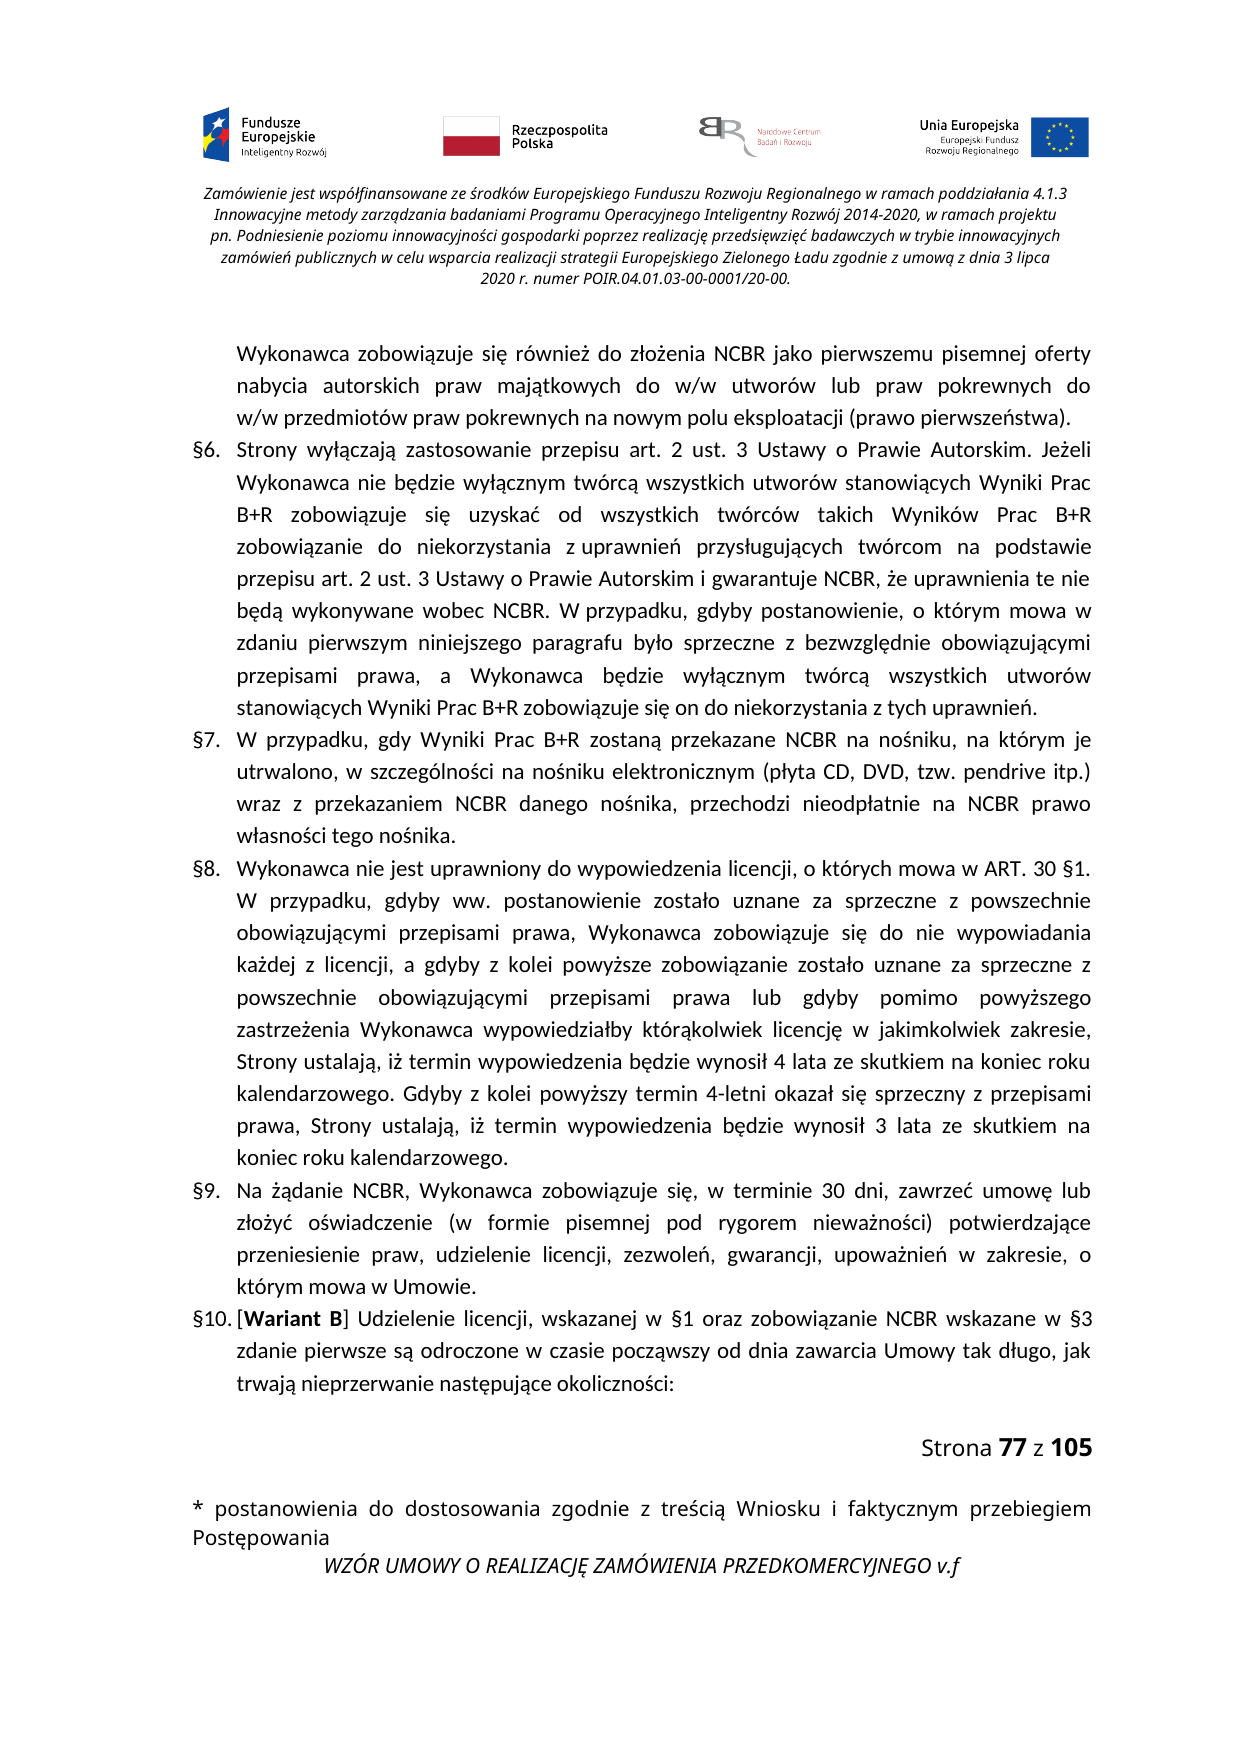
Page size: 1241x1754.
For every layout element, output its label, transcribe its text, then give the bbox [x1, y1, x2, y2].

list Wykonawca nie jest uprawniony do wypowiedzenia licencji, o których mowa w ART. 30 §1. W przypadku, gdyby ww. postanowienie zostało uznane za sprzeczne z powszechnie obowiązującymi przepisami prawa, Wykonawca zobowiązuje się do nie wypowiadania każdej z licencji, a gdyby z kolei powyższe zobowiązanie zostało uznane za sprzeczne z powszechnie obowiązującymi przepisami prawa lub gdyby pomimo powyższego zastrzeżenia Wykonawca wypowiedziałby którąkolwiek licencję w jakimkolwiek zakresie, Strony ustalają, iż termin wypowiedzenia będzie wynosił 4 lata ze skutkiem na koniec roku kalendarzowego. Gdyby z kolei powyższy termin 4-letni okazał się sprzeczny z przepisami prawa, Strony ustalają, iż termin wypowiedzenia będzie wynosił 3 lata ze skutkiem na koniec roku kalendarzowego. [192, 854, 1093, 1172]
list Na żądanie NCBR, Wykonawca zobowiązuje się, w terminie 30 dni, zawrzeć umowę lub złożyć oświadczenie (w formie pisemnej pod rygorem nieważności) potwierdzające przeniesienie praw, udzielenie licencji, zezwoleń, gwarancji, upoważnień w zakresie, o którym mowa w Umowie. [192, 1176, 1093, 1300]
list W przypadku, gdy Wyniki Prac B+R zostaną przekazane NCBR na nośniku, na którym je utrwalono, w szczególności na nośniku elektronicznym (płyta CD, DVD, tzw. pendrive itp.) wraz z przekazaniem NCBR danego nośnika, przechodzi nieodpłatnie na NCBR prawo własności tego nośnika. [192, 725, 1093, 850]
list Strony wyłączają zastosowanie przepisu art. 2 ust. 3 Ustawy o Prawie Autorskim. Jeżeli Wykonawca nie będzie wyłącznym twórcą wszystkich utworów stanowiących Wyniki Prac B+R zobowiązuje się uzyskać od wszystkich twórców takich Wyników Prac B+R zobowiązanie do niekorzystania z uprawnień przysługujących twórcom na podstawie przepisu art. 2 ust. 3 Ustawy o Prawie Autorskim i gwarantuje NCBR, że uprawnienia te nie będą wykonywane wobec NCBR. W przypadku, gdyby postanowienie, o którym mowa w zdaniu pierwszym niniejszego paragrafu było sprzeczne z bezwzględnie obowiązującymi przepisami prawa, a Wykonawca będzie wyłącznym twórcą wszystkich utworów stanowiących Wyniki Prac B+R zobowiązuje się on do niekorzystania z tych uprawnień. [192, 435, 1093, 721]
list [Wariant B] Udzielenie licencji, wskazanej w §1 oraz zobowiązanie NCBR wskazane w §3 zdanie pierwsze są odroczone w czasie począwszy od dnia zawarcia Umowy tak długo, jak trwają nieprzerwanie następujące okoliczności: [192, 1304, 1093, 1397]
picture [203, 107, 1089, 162]
